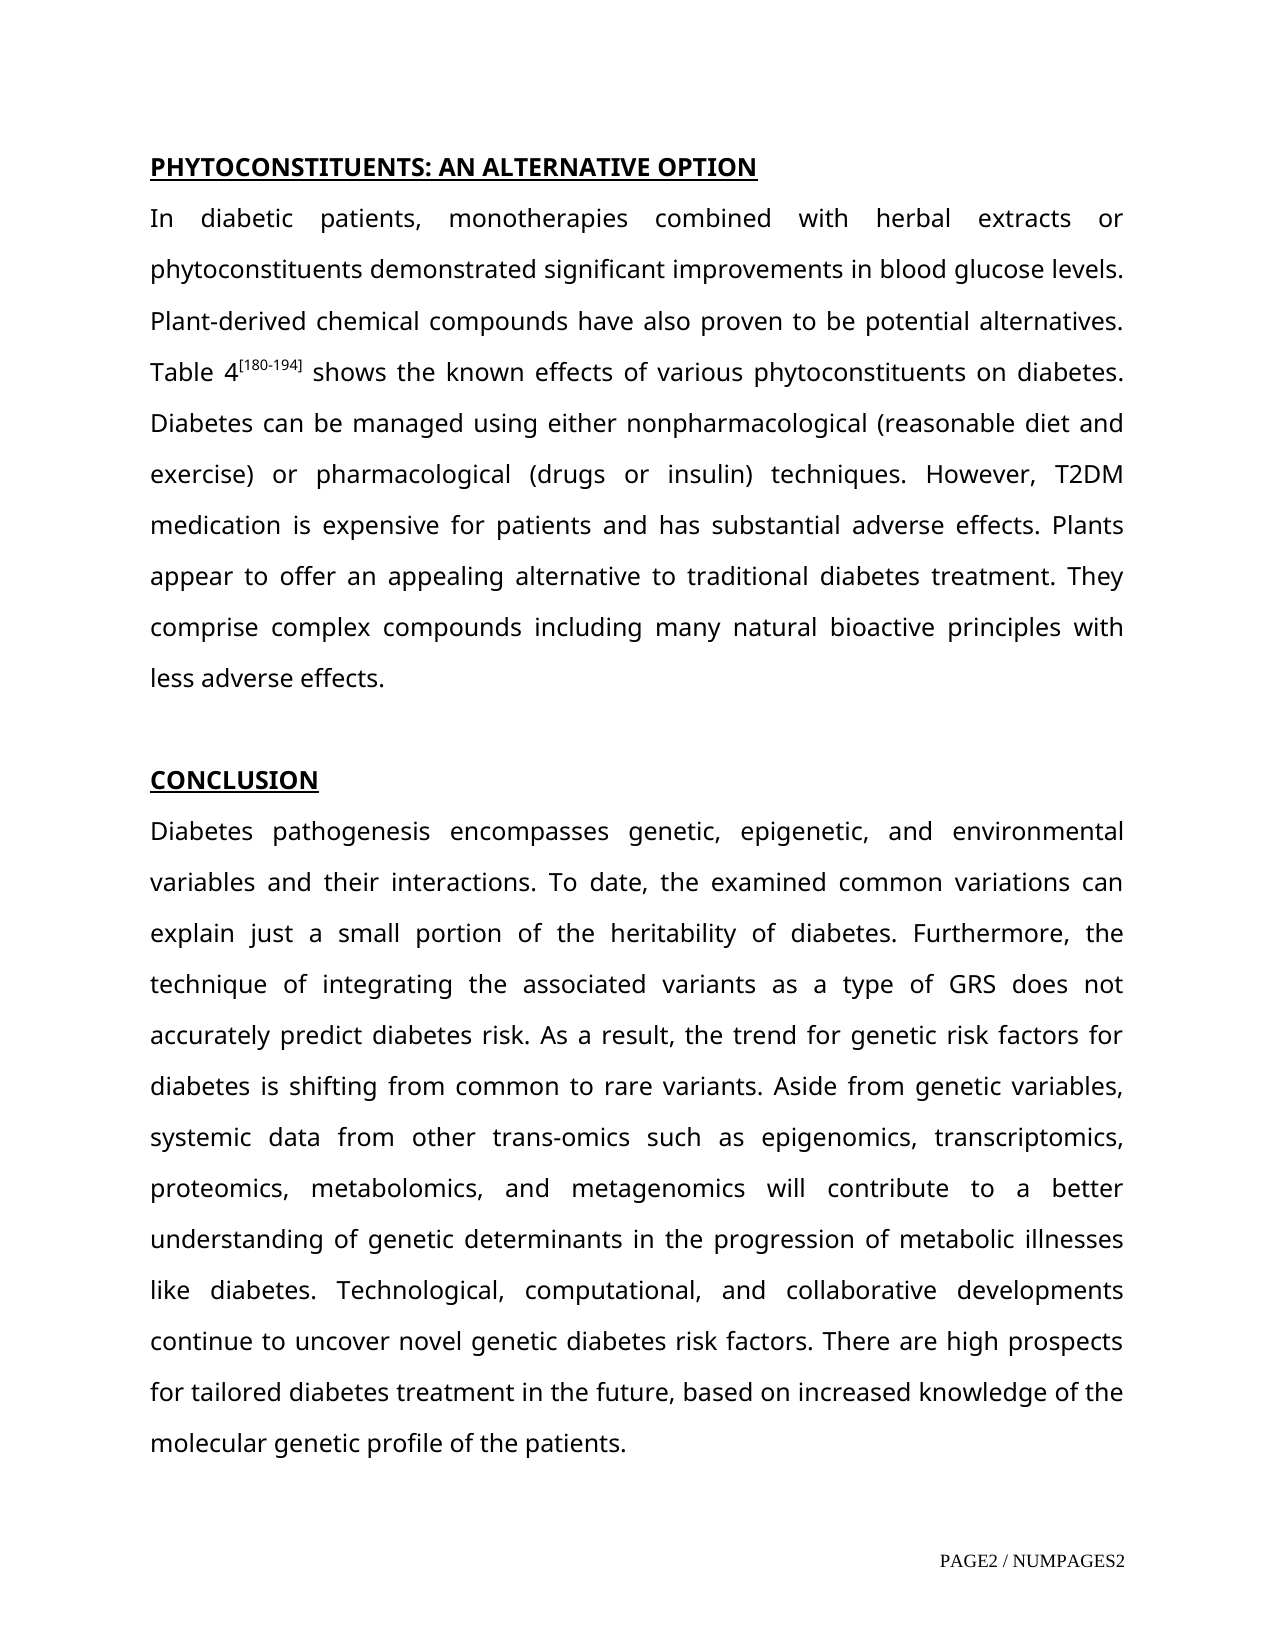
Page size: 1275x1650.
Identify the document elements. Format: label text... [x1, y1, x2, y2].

text Phytoconstituents: An Alternative Option [150, 150, 1125, 184]
text Diabetes pathogenesis encompasses genetic, epigenetic, and environmental variables and their interactions. To date, the examined common variations can explain just a small portion of the heritability of diabetes. Furthermore, the technique of integrating the associated variants as a type of GRS does not accurately predict diabetes risk. As a result, the trend for genetic risk factors for diabetes is shifting from common to rare variants. Aside from genetic variables, systemic data from other trans-omics such as epigenomics, transcriptomics, proteomics, metabolomics, and metagenomics will contribute to a better understanding of genetic determinants in the progression of metabolic illnesses like diabetes. Technological, computational, and collaborative developments continue to uncover novel genetic diabetes risk factors. There are high prospects for tailored diabetes treatment in the future, based on increased knowledge of the molecular genetic profile of the patients. [150, 813, 1125, 1460]
text In diabetic patients, monotherapies combined with herbal extracts or phytoconstituents demonstrated significant improvements in blood glucose levels. Plant-derived chemical compounds have also proven to be potential alternatives. Table 4[180-194] shows the known effects of various phytoconstituents on diabetes. Diabetes can be managed using either nonpharmacological (reasonable diet and exercise) or pharmacological (drugs or insulin) techniques. However, T2DM medication is expensive for patients and has substantial adverse effects. Plants appear to offer an appealing alternative to traditional diabetes treatment. They comprise complex compounds including many natural bioactive principles with less adverse effects. [150, 201, 1125, 694]
text CONCLUSION [150, 762, 1125, 797]
